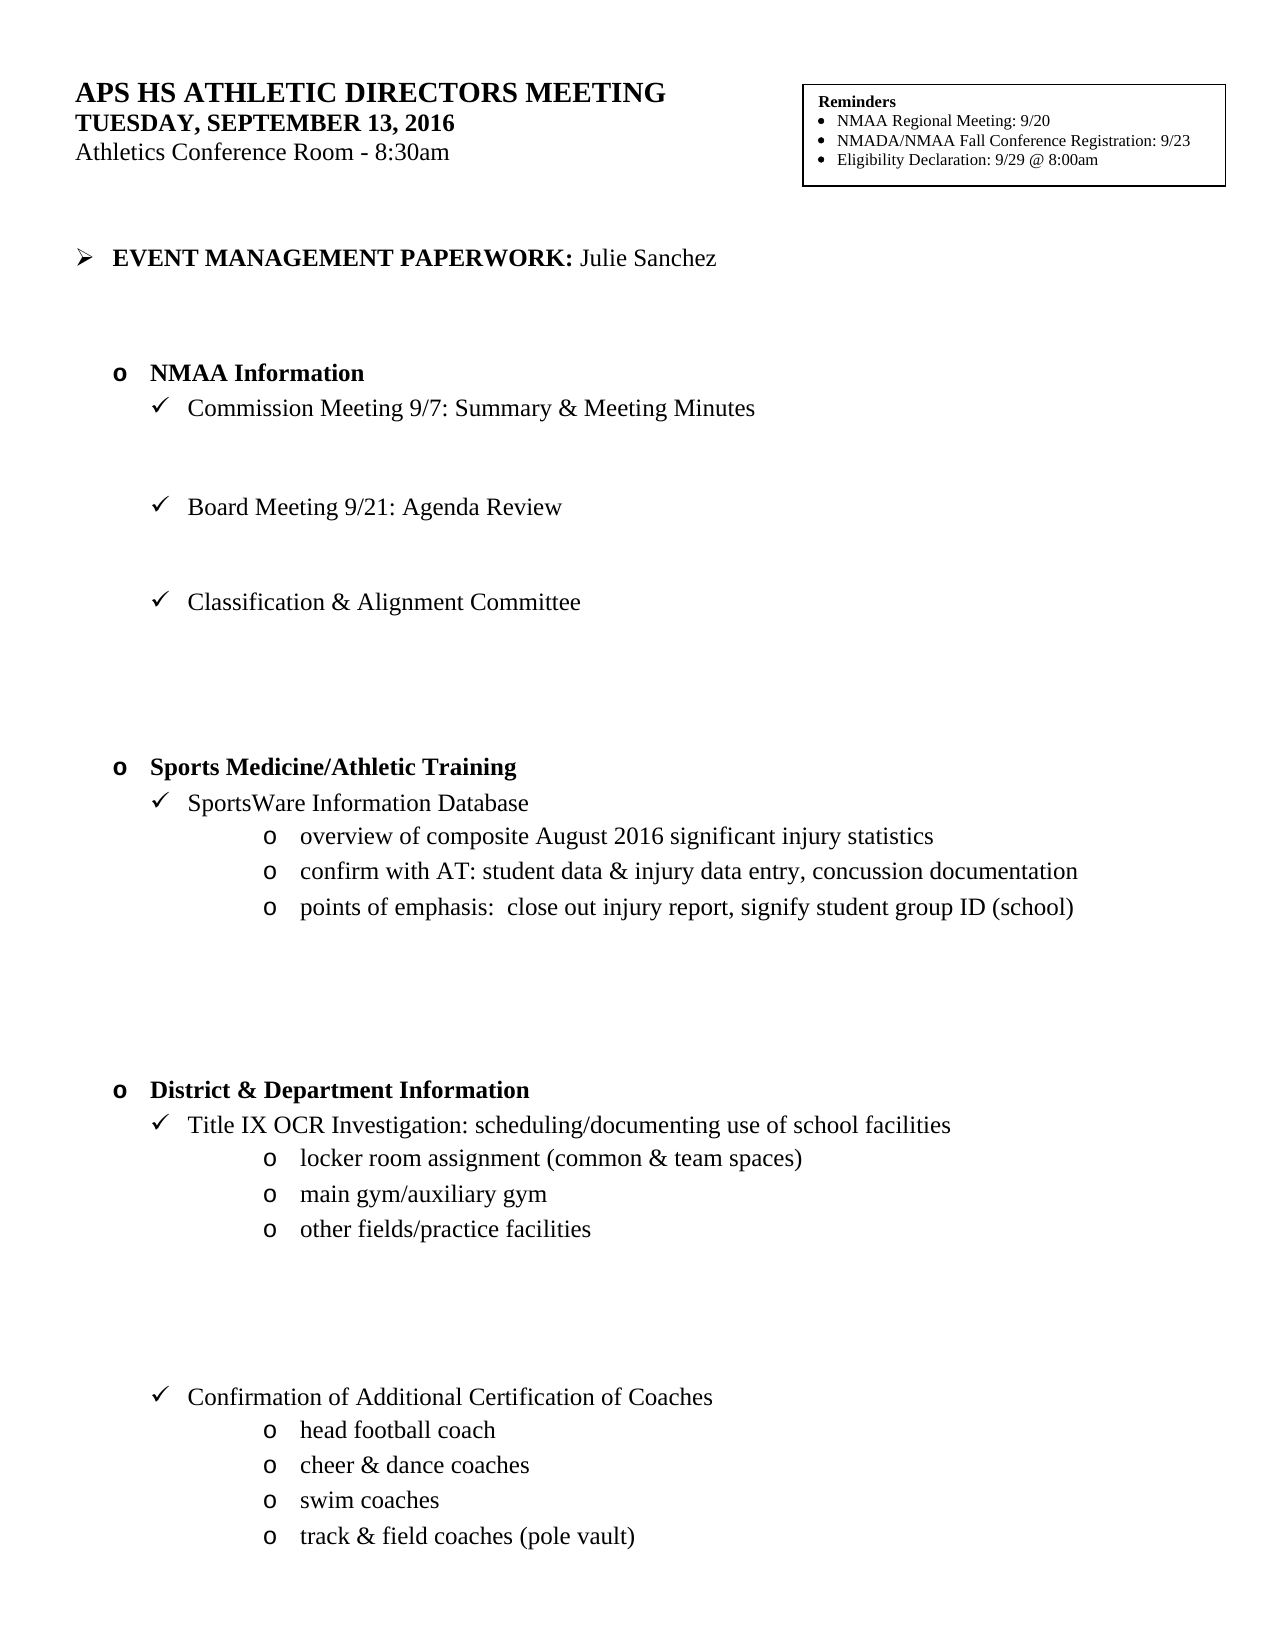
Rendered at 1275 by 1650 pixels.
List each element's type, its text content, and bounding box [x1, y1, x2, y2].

list head football coach [262, 1415, 1200, 1446]
list points of emphasis: close out injury report, signify student group ID (school) [262, 892, 1200, 922]
list Title IX OCR Investigation: scheduling/documenting use of school facilities [150, 1110, 1200, 1139]
list Sports Medicine/Athletic Training [112, 752, 1200, 783]
list main gym/auxiliary gym [262, 1179, 1200, 1210]
list Classification & Alignment Committee [150, 587, 1200, 616]
list locker room assignment (common & team spaces) [262, 1143, 1200, 1174]
list Board Meeting 9/21: Agenda Review [150, 492, 1200, 521]
list confirm with AT: student data & injury data entry, concussion documentation [262, 856, 1200, 887]
list overview of composite August 2016 significant injury statistics [262, 821, 1200, 852]
list track & field coaches (pole vault) [262, 1521, 1200, 1552]
list EVENT MANAGEMENT PAPERWORK: Julie Sanchez [75, 243, 1200, 272]
list NMAA Information [112, 358, 1200, 389]
list cheer & dance coaches [262, 1450, 1200, 1481]
list Confirmation of Additional Certification of Coaches [150, 1382, 1200, 1411]
list District & Department Information [112, 1075, 1200, 1106]
list other fields/practice facilities [262, 1214, 1200, 1245]
list SportsWare Information Database [150, 788, 1200, 816]
list swim coaches [262, 1486, 1200, 1516]
list Commission Meeting 9/7: Summary & Meeting Minutes [150, 393, 1200, 422]
